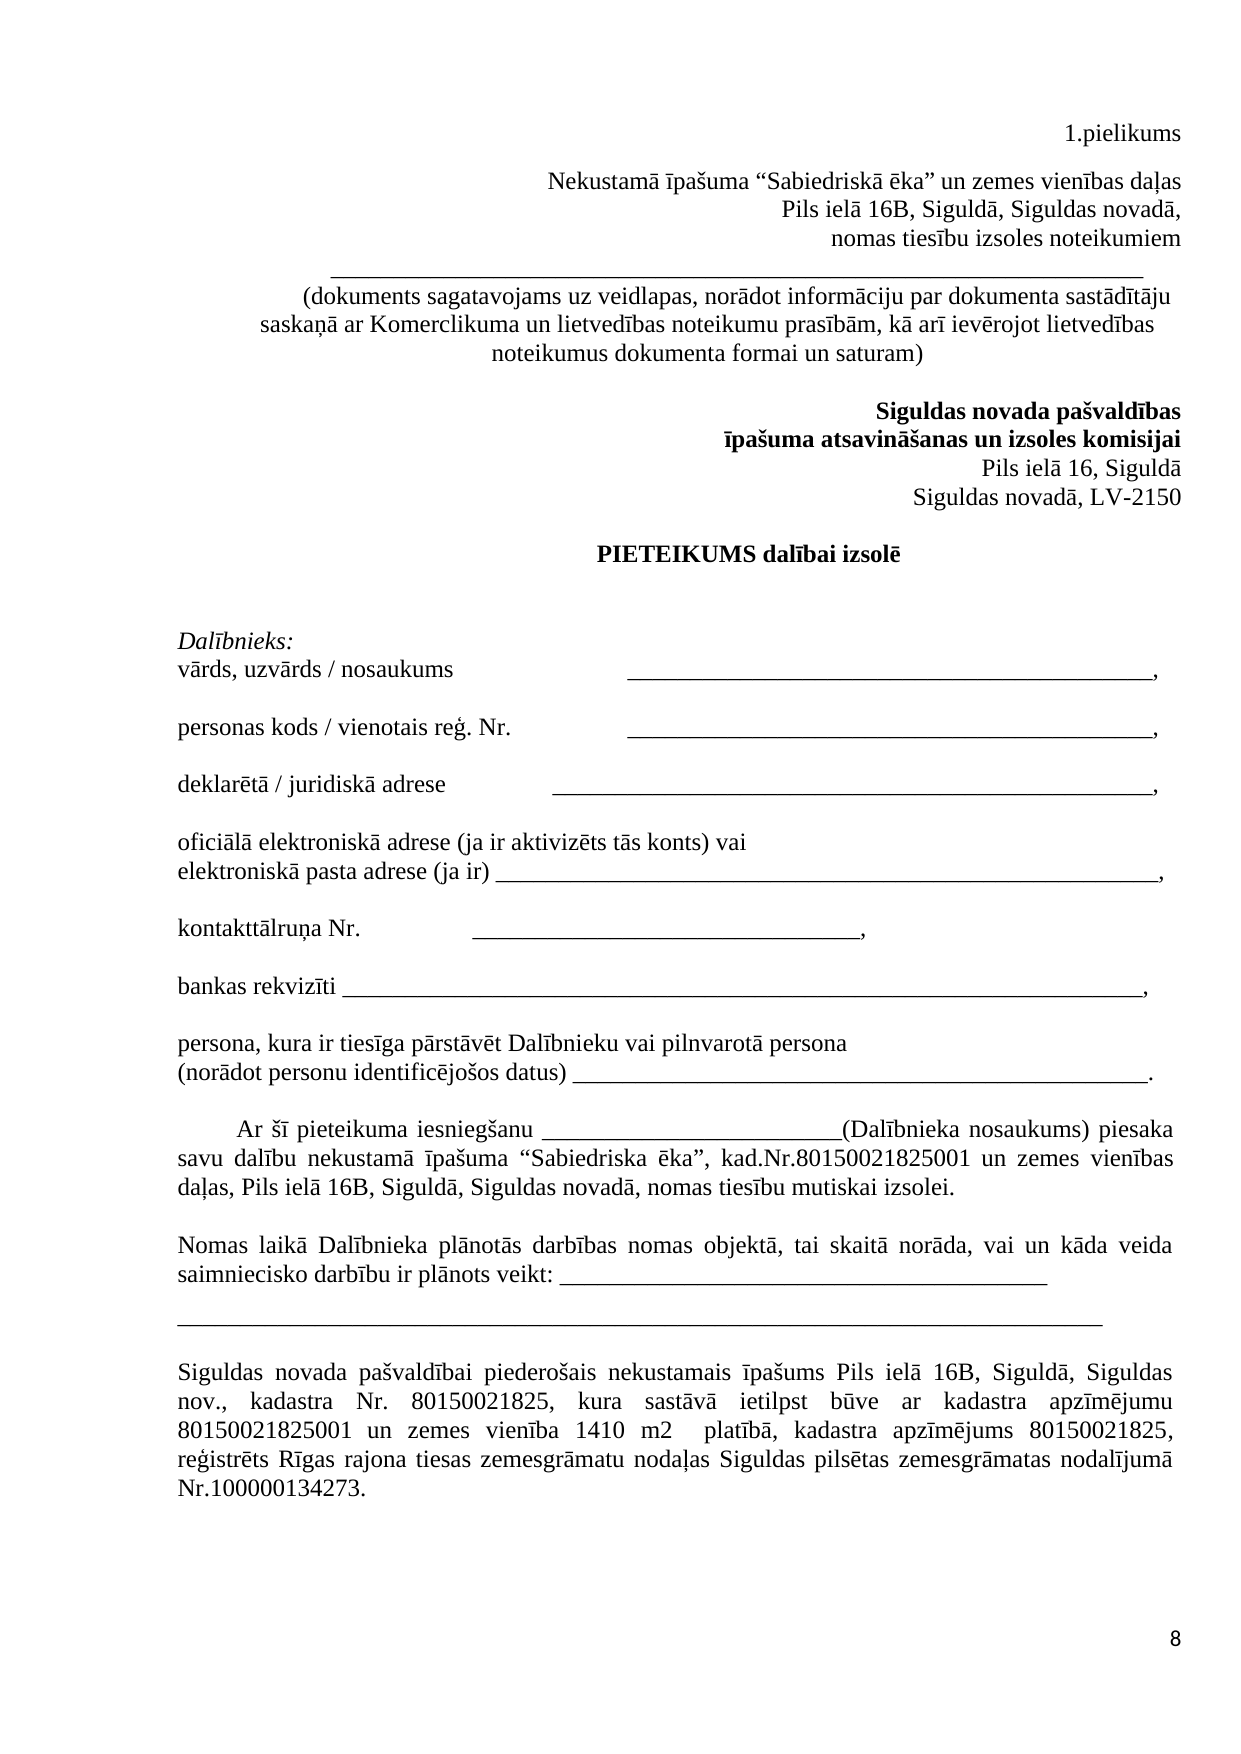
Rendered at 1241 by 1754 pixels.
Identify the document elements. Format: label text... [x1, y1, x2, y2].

text deklarētā / juridiskā adrese ________________________________________________, [177, 769, 1240, 798]
text oficiālā elektroniskā adrese (ja ir aktivizēts tās konts) vai [177, 827, 1240, 856]
text Pils ielā 16B, Siguldā, Siguldas novadā, [177, 194, 1181, 223]
text īpašuma atsavināšanas un izsoles komisijai [177, 424, 1181, 453]
text PIETEIKUMS dalībai izsolē [177, 539, 1240, 568]
text Nekustamā īpašuma “Sabiedriskā ēka” un zemes vienības daļas [177, 166, 1181, 194]
text Siguldas novada pašvaldības [177, 396, 1181, 424]
text nomas tiesību izsoles noteikumiem [177, 223, 1181, 252]
text Siguldas novadā, LV-2150 [177, 482, 1181, 511]
text bankas rekvizīti ________________________________________________________________, [177, 971, 1240, 999]
text _________________________________________________________________ [233, 252, 1181, 281]
text Dalībnieks: [177, 626, 1240, 654]
text (dokuments sagatavojams uz veidlapas, norādot informāciju par dokumenta sastādītāju saskaņā ar Komerclikuma un lietvedības noteikumu prasībām, kā arī ievērojot lietvedības noteikumus dokumenta formai un saturam) [233, 281, 1181, 367]
text kontakttālruņa Nr. _______________________________, [177, 913, 1181, 942]
text Nomas laikā Dalībnieka plānotās darbības nomas objektā, tai skaitā norāda, vai un kāda veida saimniecisko darbību ir plānots veikt: _______________________________________ [177, 1230, 1174, 1287]
text Pils ielā 16, Siguldā [177, 453, 1181, 482]
text __________________________________________________________________________ [177, 1300, 1173, 1329]
text 1.pielikums [177, 118, 1181, 147]
text elektroniskā pasta adrese (ja ir) _____________________________________________________, [177, 856, 1240, 884]
text (norādot personu identificējošos datus) ______________________________________________. [177, 1057, 1240, 1086]
text Siguldas novada pašvaldībai piederošais nekustamais īpašums Pils ielā 16B, Siguldā, Siguldas nov., kadastra Nr. 80150021825, kura sastāvā ietilpst būve ar kadastra apzīmējumu 80150021825001 un zemes vienība 1410 m2 platībā, kadastra apzīmējums 80150021825, reģistrēts Rīgas rajona tiesas zemesgrāmatu nodaļas Siguldas pilsētas zemesgrāmatas nodalījumā Nr.100000134273. [177, 1357, 1174, 1501]
text Ar šī pieteikuma iesniegšanu ________________________(Dalībnieka nosaukums) piesaka savu dalību nekustamā īpašuma “Sabiedriska ēka”, kad.Nr.80150021825001 un zemes vienības daļas, Pils ielā 16B, Siguldā, Siguldas novadā, nomas tiesību mutiskai izsolei. [177, 1114, 1174, 1201]
text persona, kura ir tiesīga pārstāvēt Dalībnieku vai pilnvarotā persona [177, 1028, 1240, 1057]
text vārds, uzvārds / nosaukums __________________________________________, [177, 654, 1240, 683]
text personas kods / vienotais reģ. Nr. __________________________________________, [177, 712, 1240, 741]
